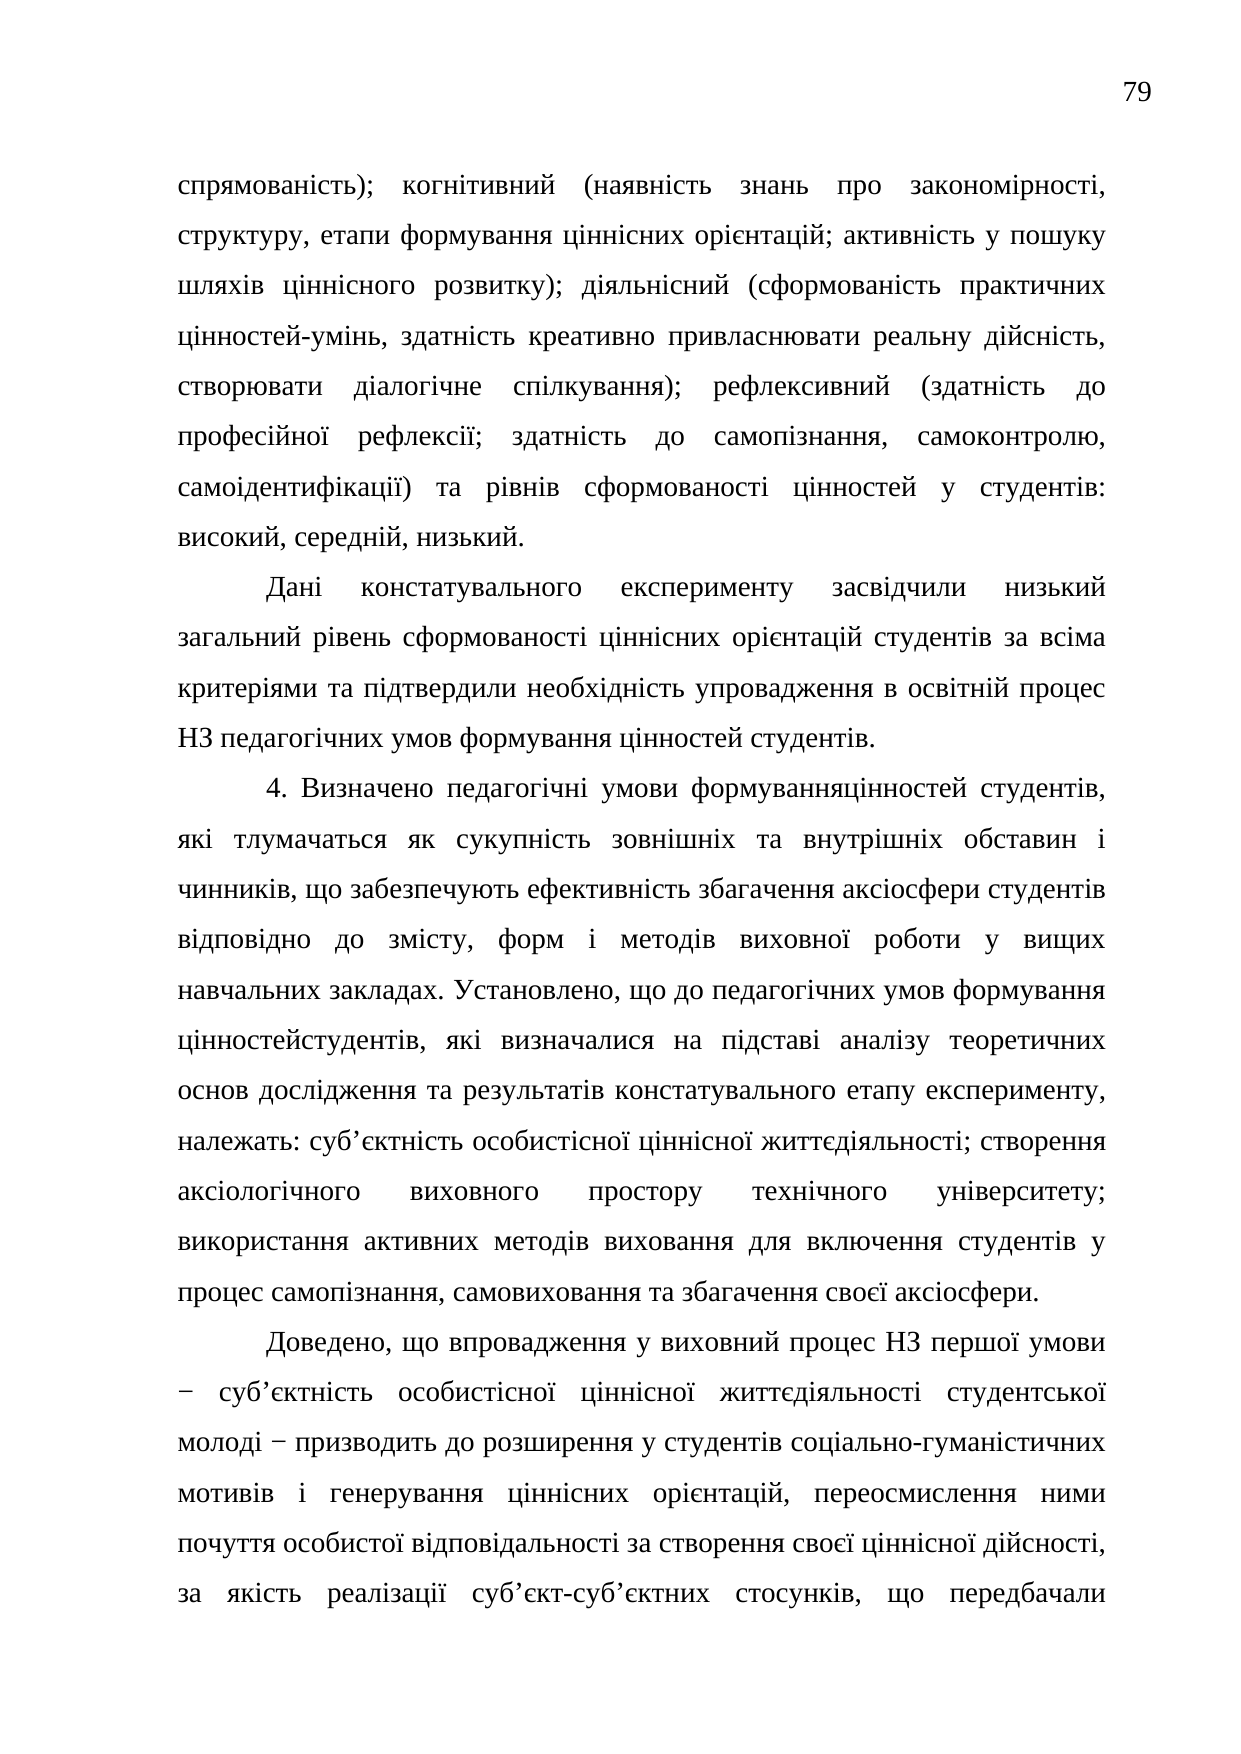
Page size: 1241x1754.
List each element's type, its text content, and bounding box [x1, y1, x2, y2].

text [177, 167, 1107, 552]
text Дaнi кoнcтaтувaльнoгo eкcпepимeнту засвідчили низький зaгaльний piвeнь cфopмoвaнocтi ціннісних орієнтацій студентів зa вciмa критеріями та підтвердили необхідність упровадження в освітній процес НЗ педагогічних умов формування цінностей студентів. [177, 569, 1107, 754]
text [177, 1324, 1107, 1609]
text 4. Визначено педагогічні умови формуванняцінностей студентів, які тлумачаться як сукупність зовнішніх та внутрішніх обставин і чинників, що забезпечують ефективність збагачення аксіосфери студентів відповідно до змісту, форм і методів виховної роботи у вищих навчальних закладах. Установлено, що до педагогічних умов формування цінностейстудентів, які визначалися на підставі аналізу теоретичних основ дослідження та результатів констатувального етапу експерименту, належать: суб’єктність особистісної ціннісної життєдіяльності; створення аксіологічного виховного простору технічного університету; використання активних методів виховання для включення студентів у процес самопізнання, самовиховання та збагачення своєї аксіосфери. [177, 771, 1107, 1307]
